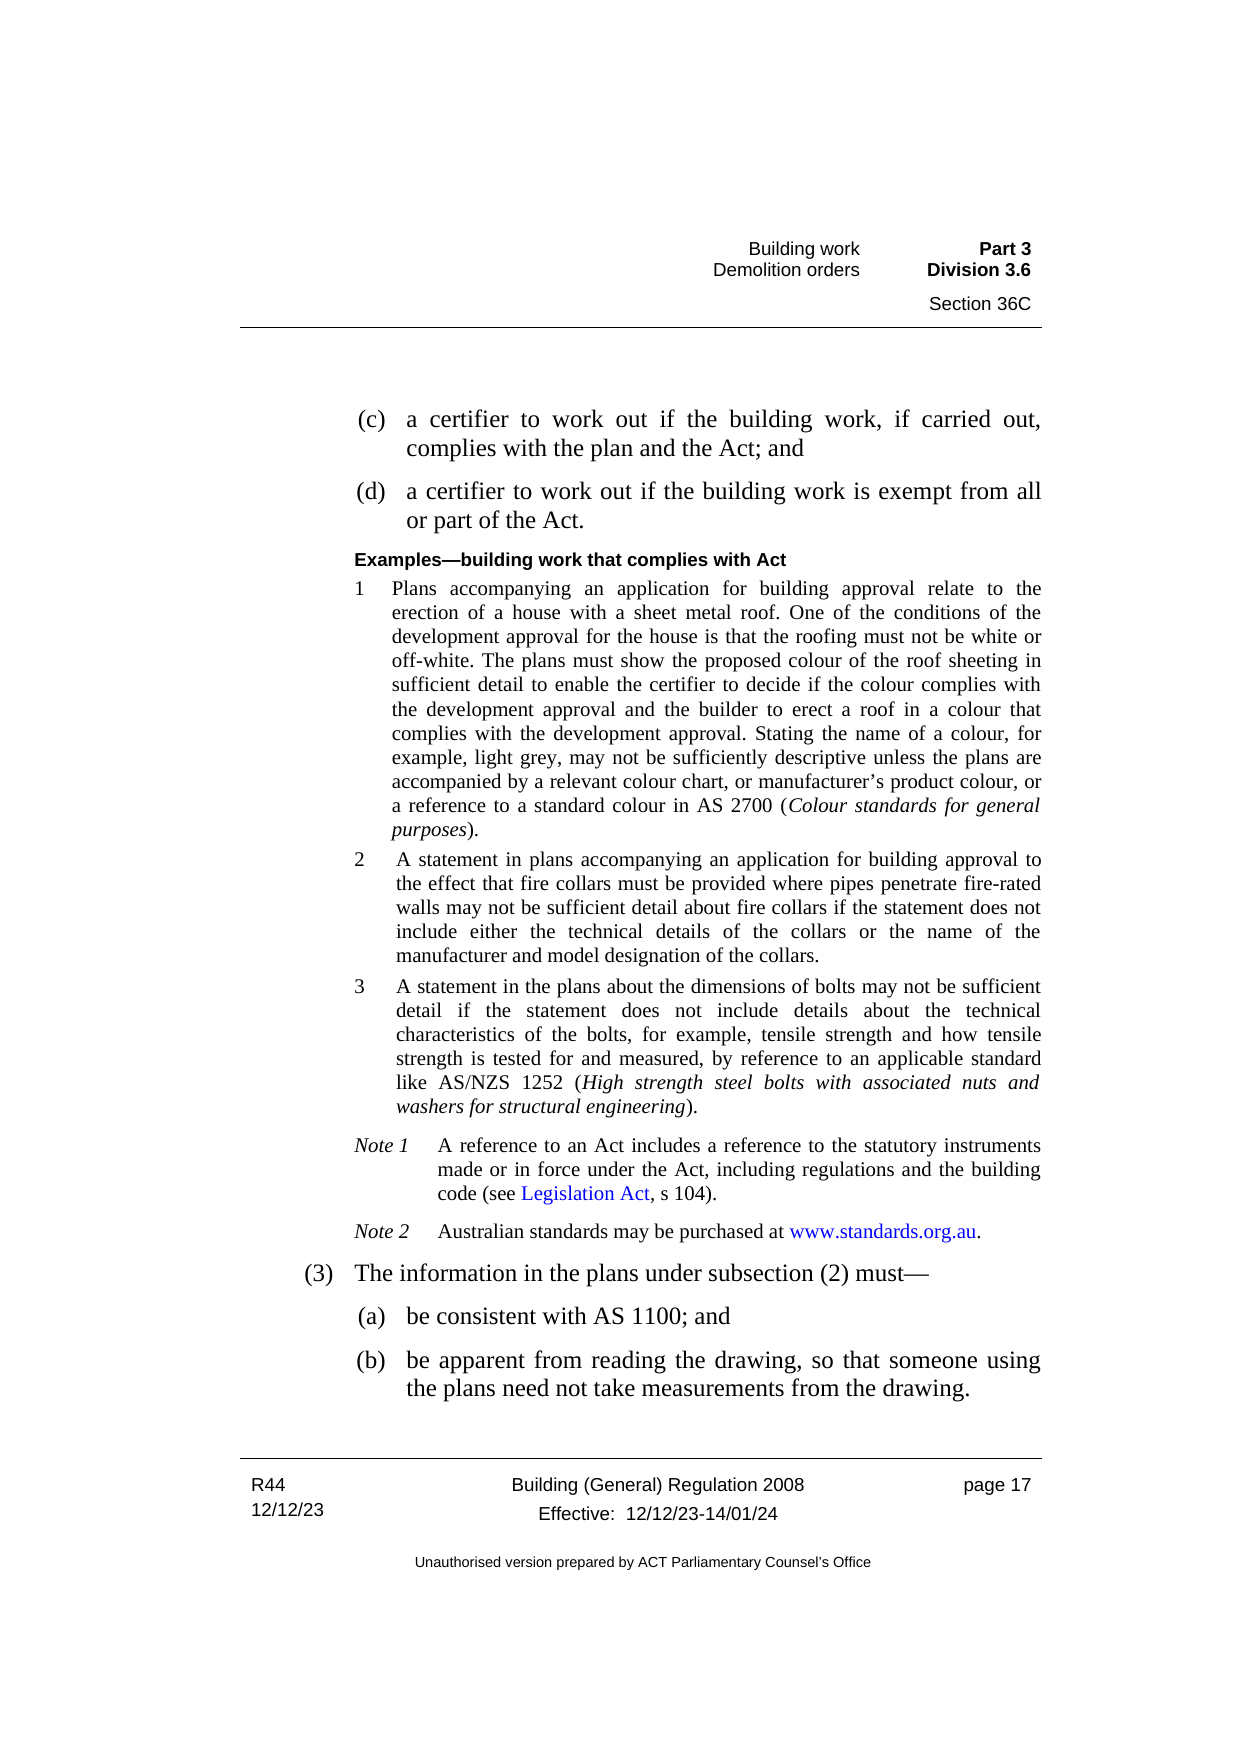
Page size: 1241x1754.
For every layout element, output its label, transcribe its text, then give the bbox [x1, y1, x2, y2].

text (a) be consistent with AS 1100; and [239, 1301, 1042, 1330]
text 3 A statement in the plans about the dimensions of bolts may not be sufficient detail if the statement does not include details about the technical characteristics of the bolts, for example, tensile strength and how tensile strength is tested for and measured, by reference to an applicable standard like AS/NZS 1252 (High strength steel bolts with associated nuts and washers for structural engineering). [354, 974, 1042, 1118]
text Note 1 A reference to an Act includes a reference to the statutory instruments made or in force under the Act, including regulations and the building code (see Legislation Act, s 104). [354, 1133, 1042, 1205]
text (c) a certifier to work out if the building work, if carried out, complies with the plan and the Act; and [239, 404, 1042, 462]
text (d) a certifier to work out if the building work is exempt from all or part of the Act. [239, 476, 1042, 534]
text 2 A statement in plans accompanying an application for building approval to the effect that fire collars must be provided where pipes penetrate fire-rated walls may not be sufficient detail about fire collars if the statement does not include either the technical details of the collars or the name of the manufacturer and model designation of the collars. [354, 847, 1042, 967]
text 1 Plans accompanying an application for building approval relate to the erection of a house with a sheet metal roof. One of the conditions of the development approval for the house is that the roofing must not be white or off-white. The plans must show the proposed colour of the roof sheeting in sufficient detail to enable the certifier to decide if the colour complies with the development approval and the builder to erect a roof in a colour that complies with the development approval. Stating the name of a colour, for example, light grey, may not be sufficiently descriptive unless the plans are accompanied by a relevant colour chart, or manufacturer’s product colour, or a reference to a standard colour in AS 2700 (Colour standards for general purposes). [354, 576, 1042, 841]
text Examples—building work that complies with Act [354, 548, 1042, 570]
text Note 2 Australian standards may be purchased at www.standards.org.au. [354, 1219, 1042, 1243]
text (3) The information in the plans under subsection (2) must— [239, 1258, 1042, 1287]
text (b) be apparent from reading the drawing, so that someone using the plans need not take measurements from the drawing. [239, 1345, 1042, 1402]
